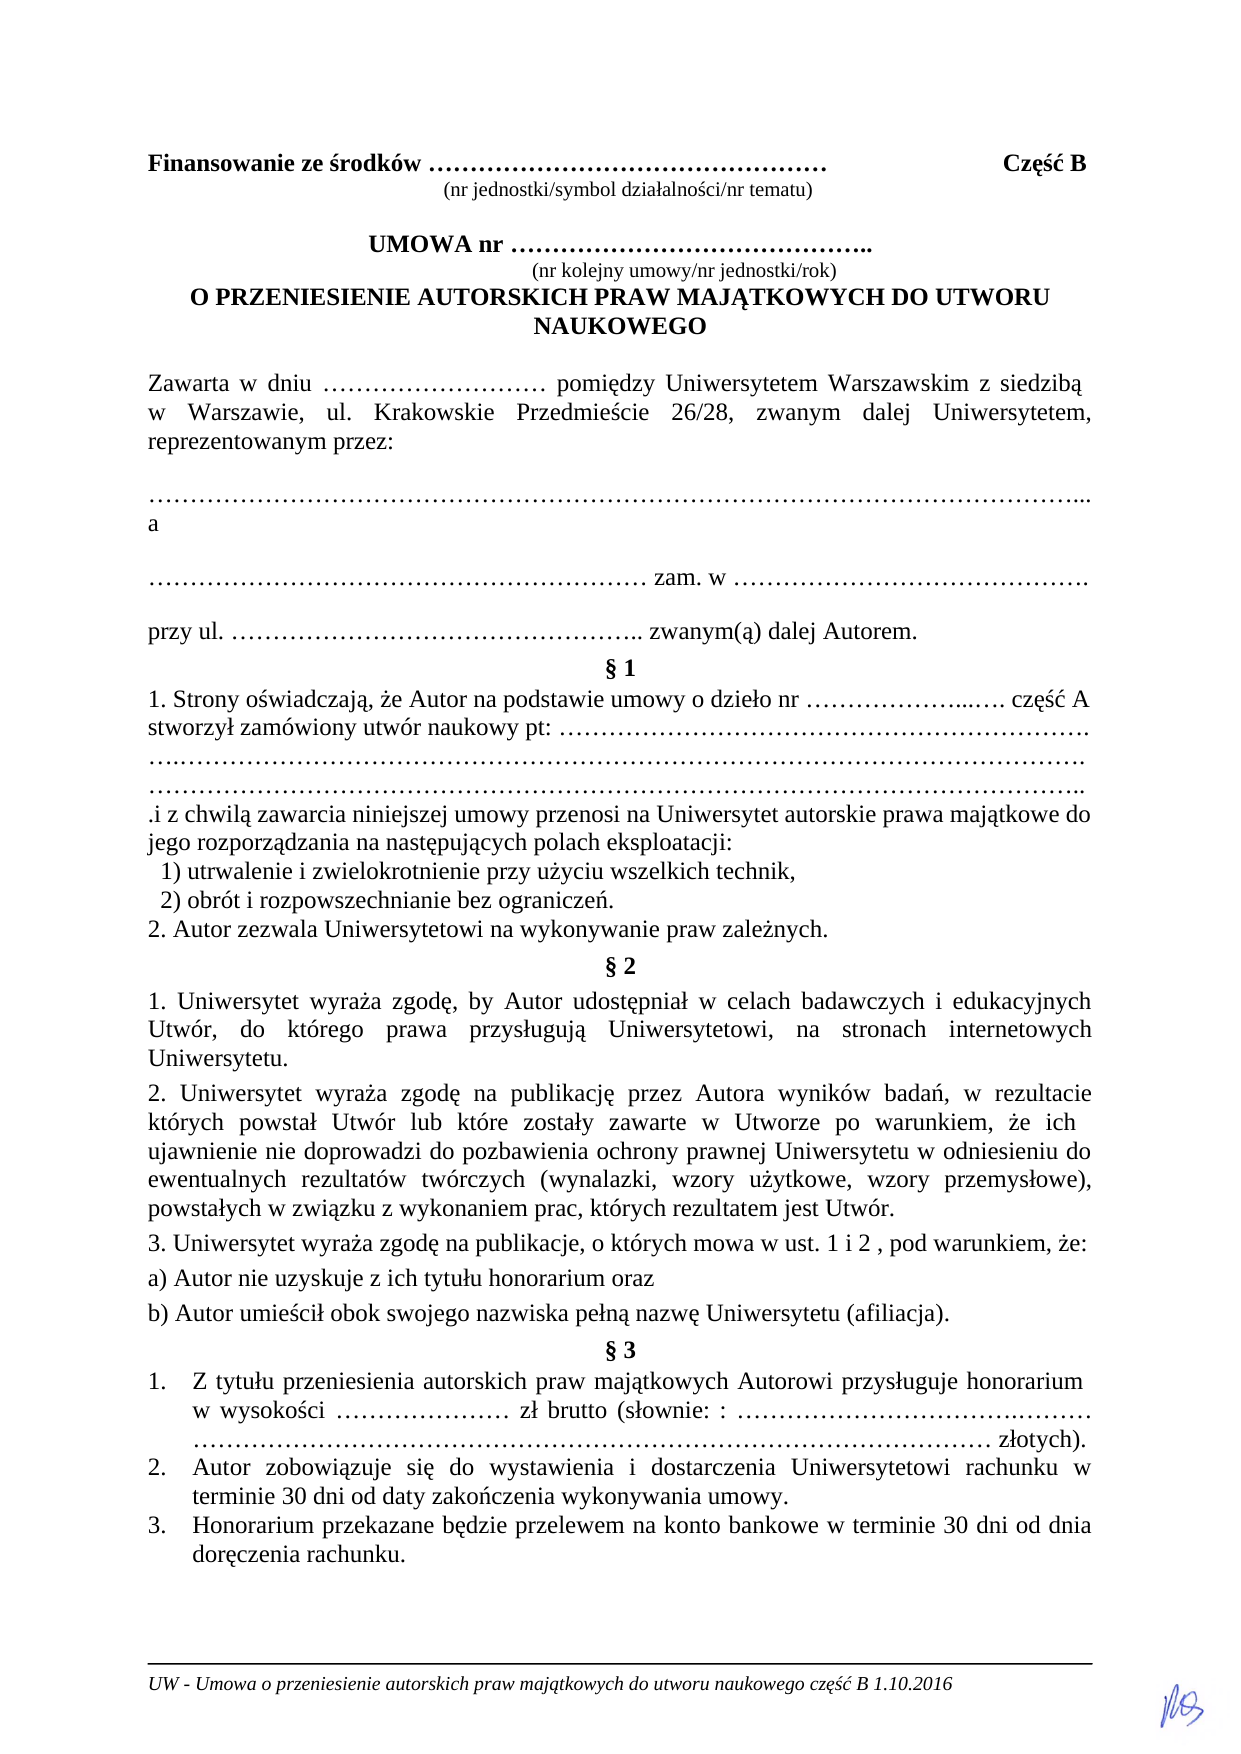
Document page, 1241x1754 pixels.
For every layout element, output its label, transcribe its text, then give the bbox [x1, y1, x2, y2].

text 1. Uniwersytet wyraża zgodę, by Autor udostępniał w celach badawczych i edukacyjnych Utwór, do którego prawa przysługują Uniwersytetowi, na stronach internetowych Uniwersytetu. [148, 986, 1092, 1072]
text …………………………………………………… zam. w ……………………………………. [148, 562, 1092, 591]
text b) Autor umieścił obok swojego nazwiska pełną nazwę Uniwersytetu (afiliacja). [148, 1298, 1092, 1327]
picture [1154, 1678, 1241, 1754]
list Autor zobowiązuje się do wystawienia i dostarczenia Uniwersytetowi rachunku w terminie 30 dni od daty zakończenia wykonywania umowy. [148, 1452, 1092, 1510]
list Honorarium przekazane będzie przelewem na konto bankowe w terminie 30 dni od dnia doręczenia rachunku. [148, 1510, 1092, 1567]
text O PRZENIESIENIE AUTORSKICH PRAW MAJĄTKOWYCH DO UTWORU NAUKOWEGO [148, 282, 1092, 339]
text a [148, 508, 1092, 537]
text UMOWA nr …………………………………….. [148, 229, 1092, 258]
text 1. Strony oświadczają, że Autor na podstawie umowy o dzieło nr ………………...…. część A stworzył zamówiony utwór naukowy pt: ………………………………………………………. ….………………………………………………………………………………………………. [148, 684, 1092, 770]
text przy ul. ………………………………………….. zwanym(ą) dalej Autorem. [148, 616, 1092, 644]
text (nr jednostki/symbol działalności/nr tematu) [443, 176, 1092, 201]
text § 1 [148, 653, 1092, 682]
text Finansowanie ze środków ………………………………………… Część B [148, 148, 1092, 176]
text (nr kolejny umowy/nr jednostki/rok) [532, 258, 1092, 282]
text 1) utrwalenie i zwielokrotnienie przy użyciu wszelkich technik, [148, 856, 1092, 885]
list Z tytułu przeniesienia autorskich praw majątkowych Autorowi przysługuje honorarium w wysokości ………………… zł brutto (słownie: : …………………………….……… …………………………………………………………………………………… złotych). [148, 1366, 1092, 1452]
text a) Autor nie uzyskuje z ich tytułu honorarium oraz [148, 1263, 1092, 1292]
text 3. Uniwersytet wyraża zgodę na publikacje, o których mowa w ust. 1 i 2 , pod warunkiem, że: [148, 1228, 1092, 1257]
text § 3 [148, 1335, 1092, 1364]
text § 2 [148, 951, 1092, 979]
text 2. Uniwersytet wyraża zgodę na publikację przez Autora wyników badań, w rezultacie których powstał Utwór lub które zostały zawarte w Utworze po warunkiem, że ich ujawnienie nie doprowadzi do pozbawienia ochrony prawnej Uniwersytetu w odniesieniu do ewentualnych rezultatów twórczych (wynalazki, wzory użytkowe, wzory przemysłowe), powstałych w związku z wykonaniem prac, których rezultatem jest Utwór. [148, 1078, 1092, 1222]
text …………………………………………………………………………………………………... [148, 479, 1092, 508]
text 2. Autor zezwala Uniwersytetowi na wykonywanie praw zależnych. [148, 914, 1092, 942]
text Zawarta w dniu ……………………… pomiędzy Uniwersytetem Warszawskim z siedzibą w Warszawie, ul. Krakowskie Przedmieście 26/28, zwanym dalej Uniwersytetem, reprezentowanym przez: [148, 368, 1092, 454]
text 2) obrót i rozpowszechnianie bez ograniczeń. [148, 885, 1092, 914]
text …………………………………………………………………………………………………...i z chwilą zawarcia niniejszej umowy przenosi na Uniwersytet autorskie prawa majątkowe do jego rozporządzania na następujących polach eksploatacji: [148, 770, 1092, 856]
